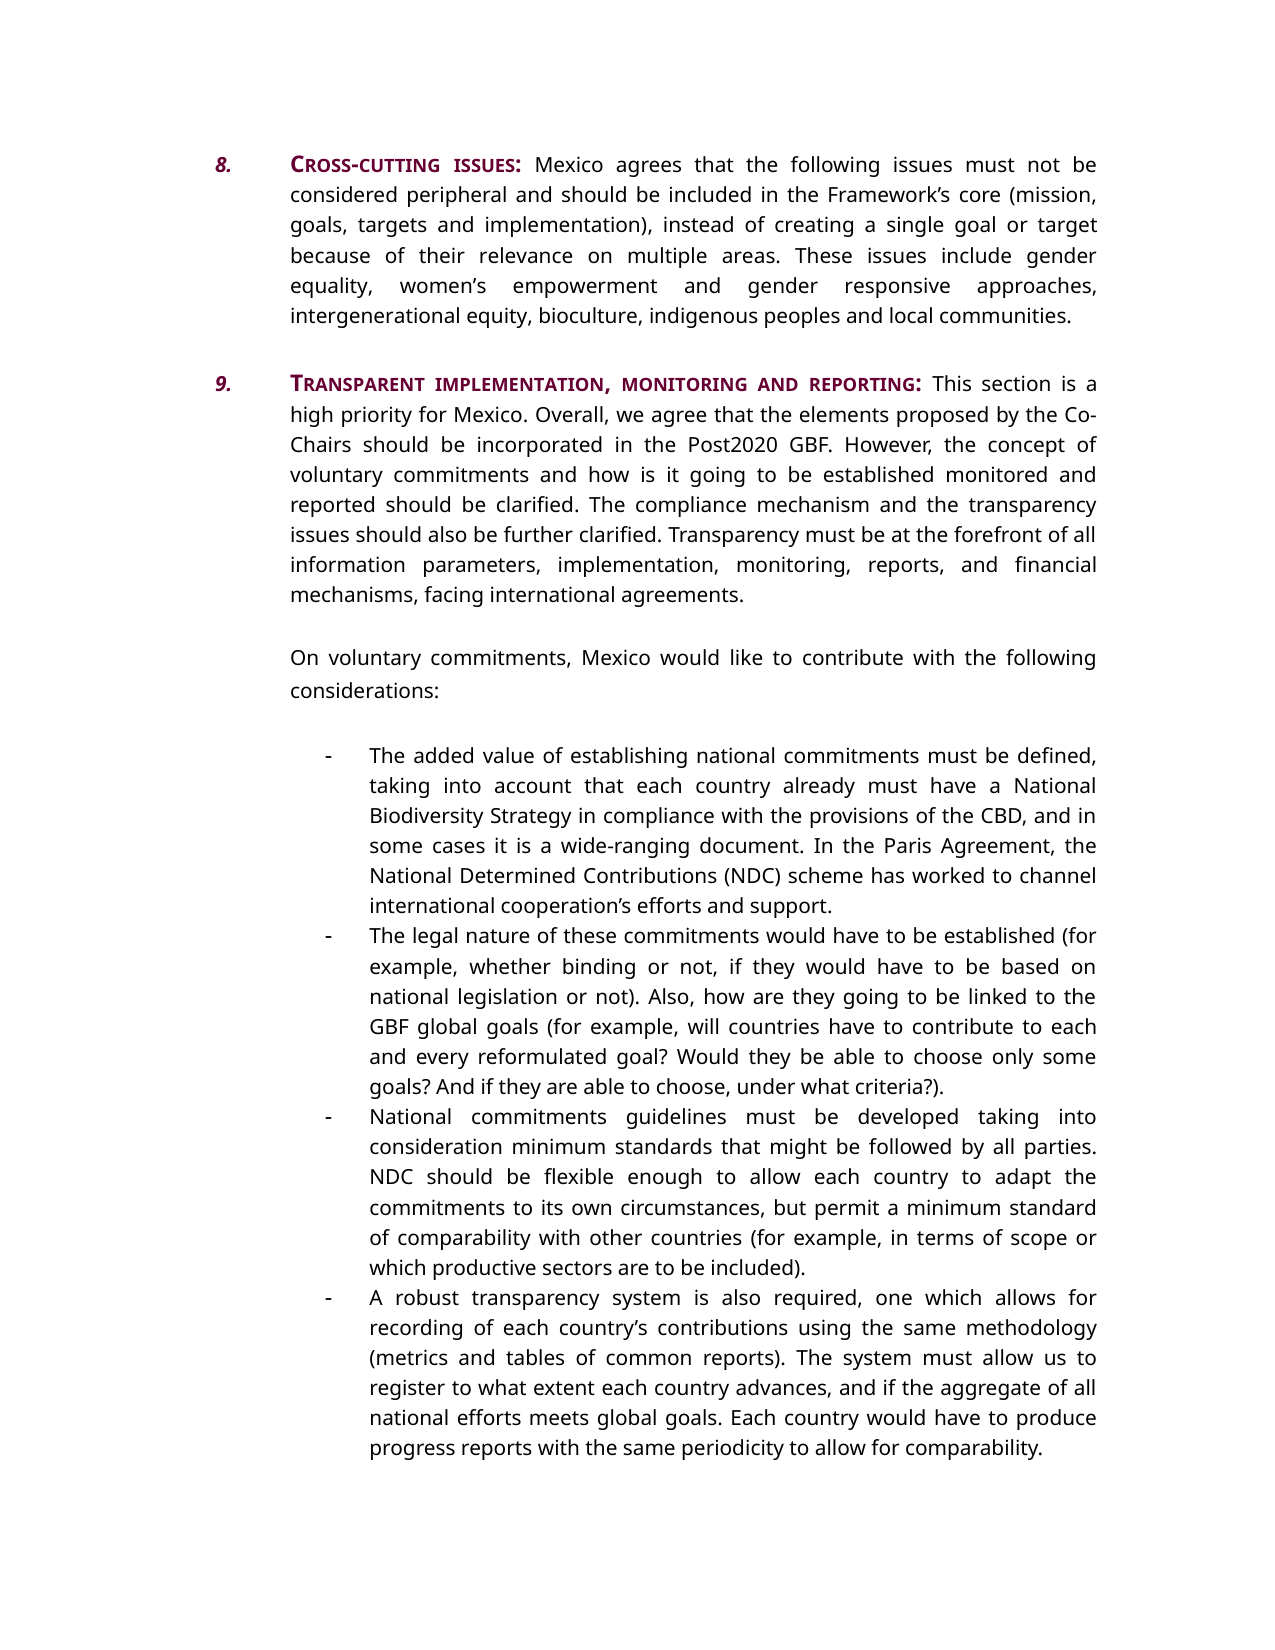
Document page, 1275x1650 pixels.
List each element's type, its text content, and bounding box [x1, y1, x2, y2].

list National commitments guidelines must be developed taking into consideration minimum standards that might be followed by all parties. NDC should be flexible enough to allow each country to adapt the commitments to its own circumstances, but permit a minimum standard of comparability with other countries (for example, in terms of scope or which productive sectors are to be included). [325, 1102, 1098, 1281]
list The legal nature of these commitments would have to be established (for example, whether binding or not, if they would have to be based on national legislation or not). Also, how are they going to be linked to the GBF global goals (for example, will countries have to contribute to each and every reformulated goal? Would they be able to choose only some goals? And if they are able to choose, under what criteria?). [325, 922, 1098, 1101]
list On voluntary commitments, Mexico would like to contribute with the following considerations: [290, 643, 1098, 704]
list A robust transparency system is also required, one which allows for recording of each country’s contributions using the same methodology (metrics and tables of common reports). The system must allow us to register to what extent each country advances, and if the aggregate of all national efforts meets global goals. Each country would have to produce progress reports with the same periodicity to allow for comparability. [325, 1283, 1098, 1462]
list Transparent implementation, monitoring and reporting: This section is a high priority for Mexico. Overall, we agree that the elements proposed by the Co-Chairs should be incorporated in the Post2020 GBF. However, the concept of voluntary commitments and how is it going to be established monitored and reported should be clarified. The compliance mechanism and the transparency issues should also be further clarified. Transparency must be at the forefront of all information parameters, implementation, monitoring, reports, and financial mechanisms, facing international agreements. [215, 367, 1098, 609]
list The added value of establishing national commitments must be defined, taking into account that each country already must have a National Biodiversity Strategy in compliance with the provisions of the CBD, and in some cases it is a wide-ranging document. In the Paris Agreement, the National Determined Contributions (NDC) scheme has worked to channel international cooperation’s efforts and support. [325, 741, 1098, 920]
list Cross-cutting issues: Mexico agrees that the following issues must not be considered peripheral and should be included in the Framework’s core (mission, goals, targets and implementation), instead of creating a single goal or target because of their relevance on multiple areas. These issues include gender equality, women’s empowerment and gender responsive approaches, intergenerational equity, bioculture, indigenous peoples and local communities. [215, 148, 1098, 329]
